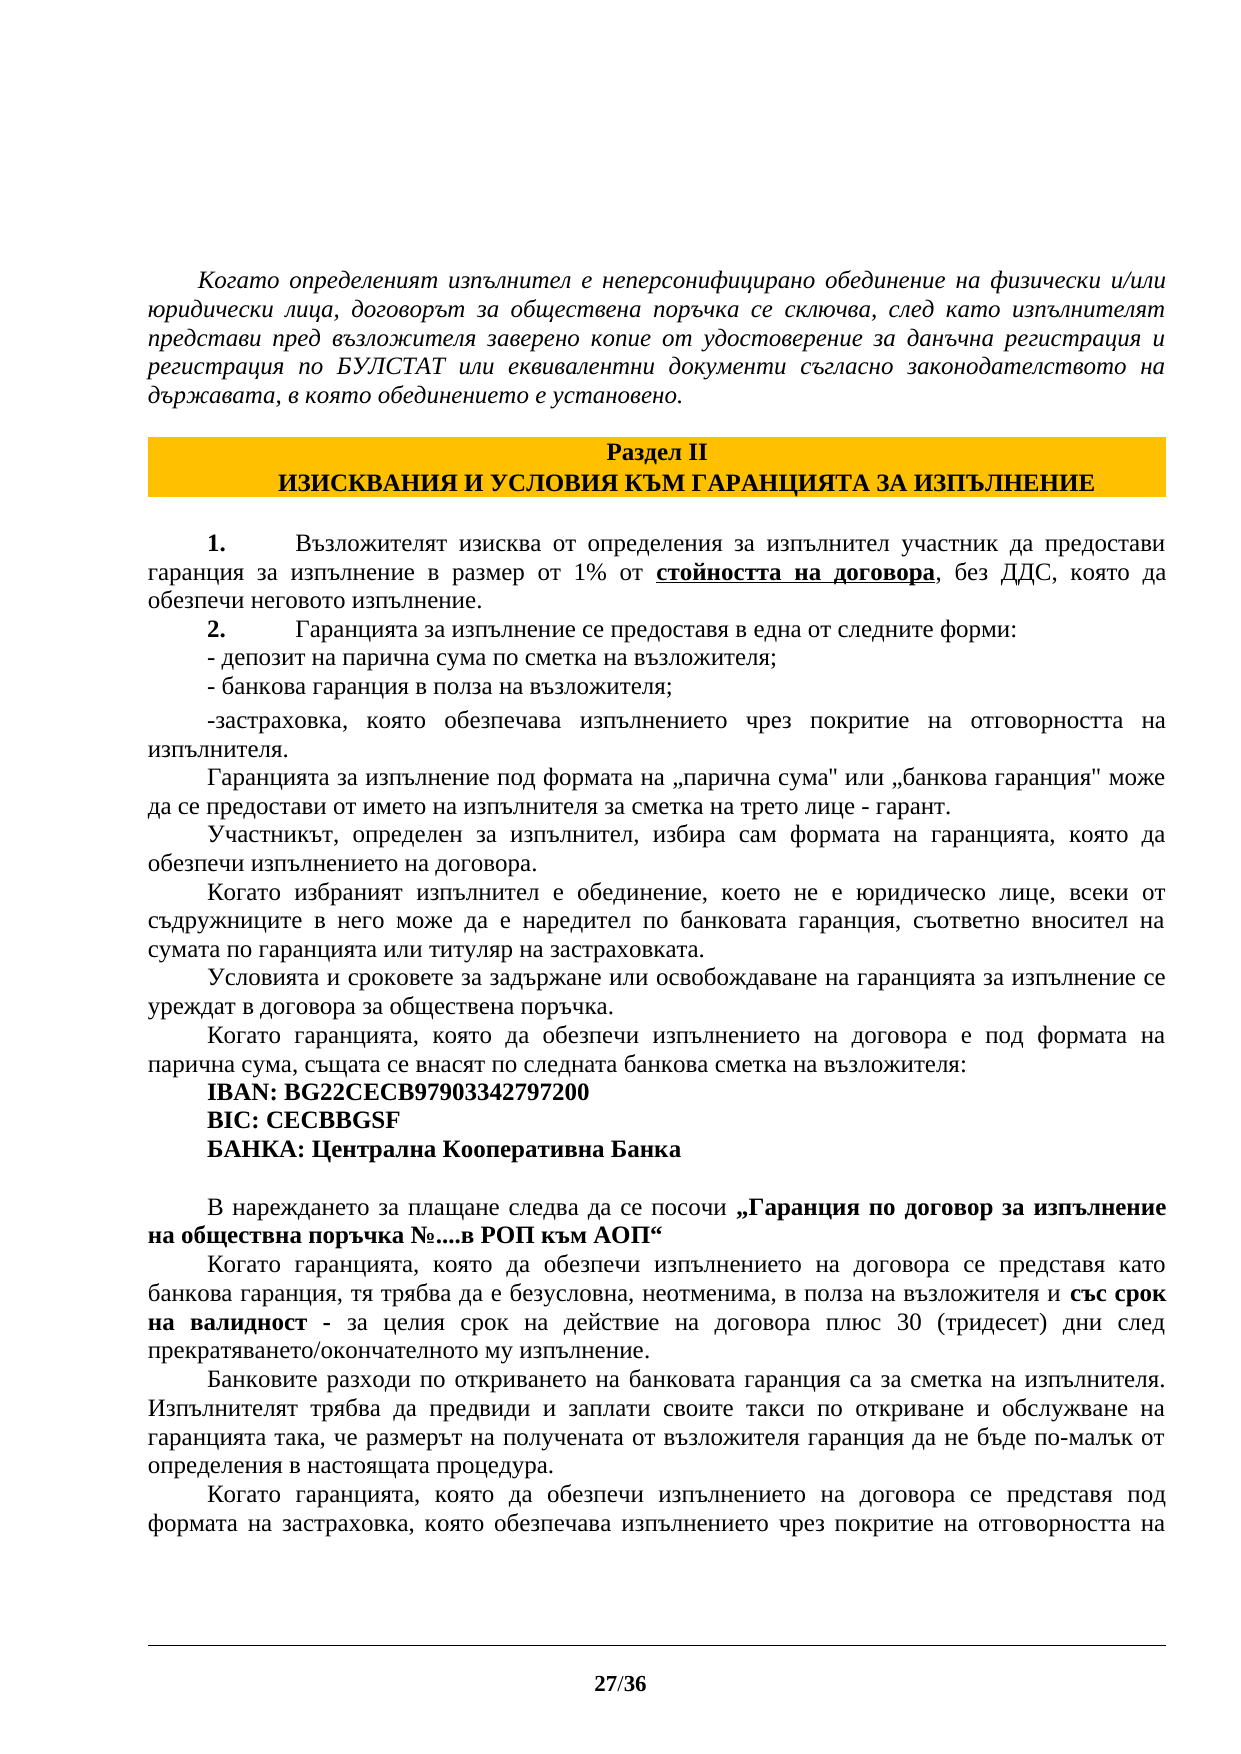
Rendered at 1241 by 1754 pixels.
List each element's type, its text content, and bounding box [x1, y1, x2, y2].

text БАНКА: Централна Кооперативна Банка [148, 1134, 1166, 1163]
text -застраховка, която обезпечава изпълнението чрез покритие на отговорността на изпълнителя. [148, 706, 1166, 763]
text Раздел II [148, 437, 1166, 466]
text Когато гаранцията, която да обезпечи изпълнението на договора е под формата на парична сума, същата се внасят по следната банкова сметка на възложителя: [148, 1020, 1166, 1077]
text 1. Възложителят изисква от определения за изпълнител участник да предостави гаранция за изпълнение в размер от 1% от стойността на договора, без ДДС, която да обезпечи неговото изпълнение. [148, 529, 1166, 614]
text Условията и сроковете за задържане или освобождаване на гаранцията за изпълнение се уреждат в договора за обществена поръчка. [148, 963, 1166, 1020]
text ИЗИСКВАНИЯ И УСЛОВИЯ КЪМ ГАРАНЦИЯТА ЗА ИЗПЪЛНЕНИЕ [148, 469, 1166, 497]
text Банковите разходи по откриването на банковата гаранция са за сметка на изпълнителя. Изпълнителят трябва да предвиди и заплати своите такси по откриване и обслужване на гаранцията така, че размерът на получената от възложителя гаранция да не бъде по-малък от определения в настоящата процедура. [148, 1364, 1166, 1479]
text IBAN: BG22CECB97903342797200 [148, 1077, 1166, 1106]
text В нареждането за плащане следва да се посочи „Гаранция по договор за изпълнение на обществна поръчка №....в РОП към АОП“ [148, 1192, 1166, 1249]
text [148, 1479, 1166, 1537]
text Когато избраният изпълнител е обединение, което не е юридическо лице, всеки от съдружниците в него може да е наредител по банковата гаранция, съответно вносител на сумата по гаранцията или титуляр на застраховката. [148, 877, 1166, 963]
text Когато определеният изпълнител е неперсонифицирано обединение на физически и/или юридически лица, договорът за обществена поръчка се сключва, след като изпълнителят представи пред възложителя заверено копие от удостоверение за данъчна регистрация и регистрация по БУЛСТАТ или еквивалентни документи съгласно законодателството на държавата, в която обединението е установено. [148, 265, 1166, 409]
list банкова гаранция в полза на възложителя; [148, 671, 1166, 700]
text Участникът, определен за изпълнител, избира сам формата на гаранцията, която да обезпечи изпълнението на договора. [148, 820, 1166, 877]
text 2. Гаранцията за изпълнение се предоставя в една от следните форми: [148, 614, 1166, 643]
text Когато гаранцията, която да обезпечи изпълнението на договора се представя като банкова гаранция, тя трябва да е безусловна, неотменима, в полза на възложителя и със срок на валидност - за целия срок на действие на договора плюс 30 (тридесет) дни след прекратяването/окончателното му изпълнение. [148, 1249, 1166, 1364]
list депозит на парична сума по сметка на възложителя; [148, 643, 1166, 671]
text BIC: CECBBGSF [148, 1106, 1166, 1134]
text Гаранцията за изпълнение под формата на „парична сума'' или „банкова гаранция" може да се предостави от името на изпълнителя за сметка на трето лице - гарант. [148, 763, 1166, 820]
